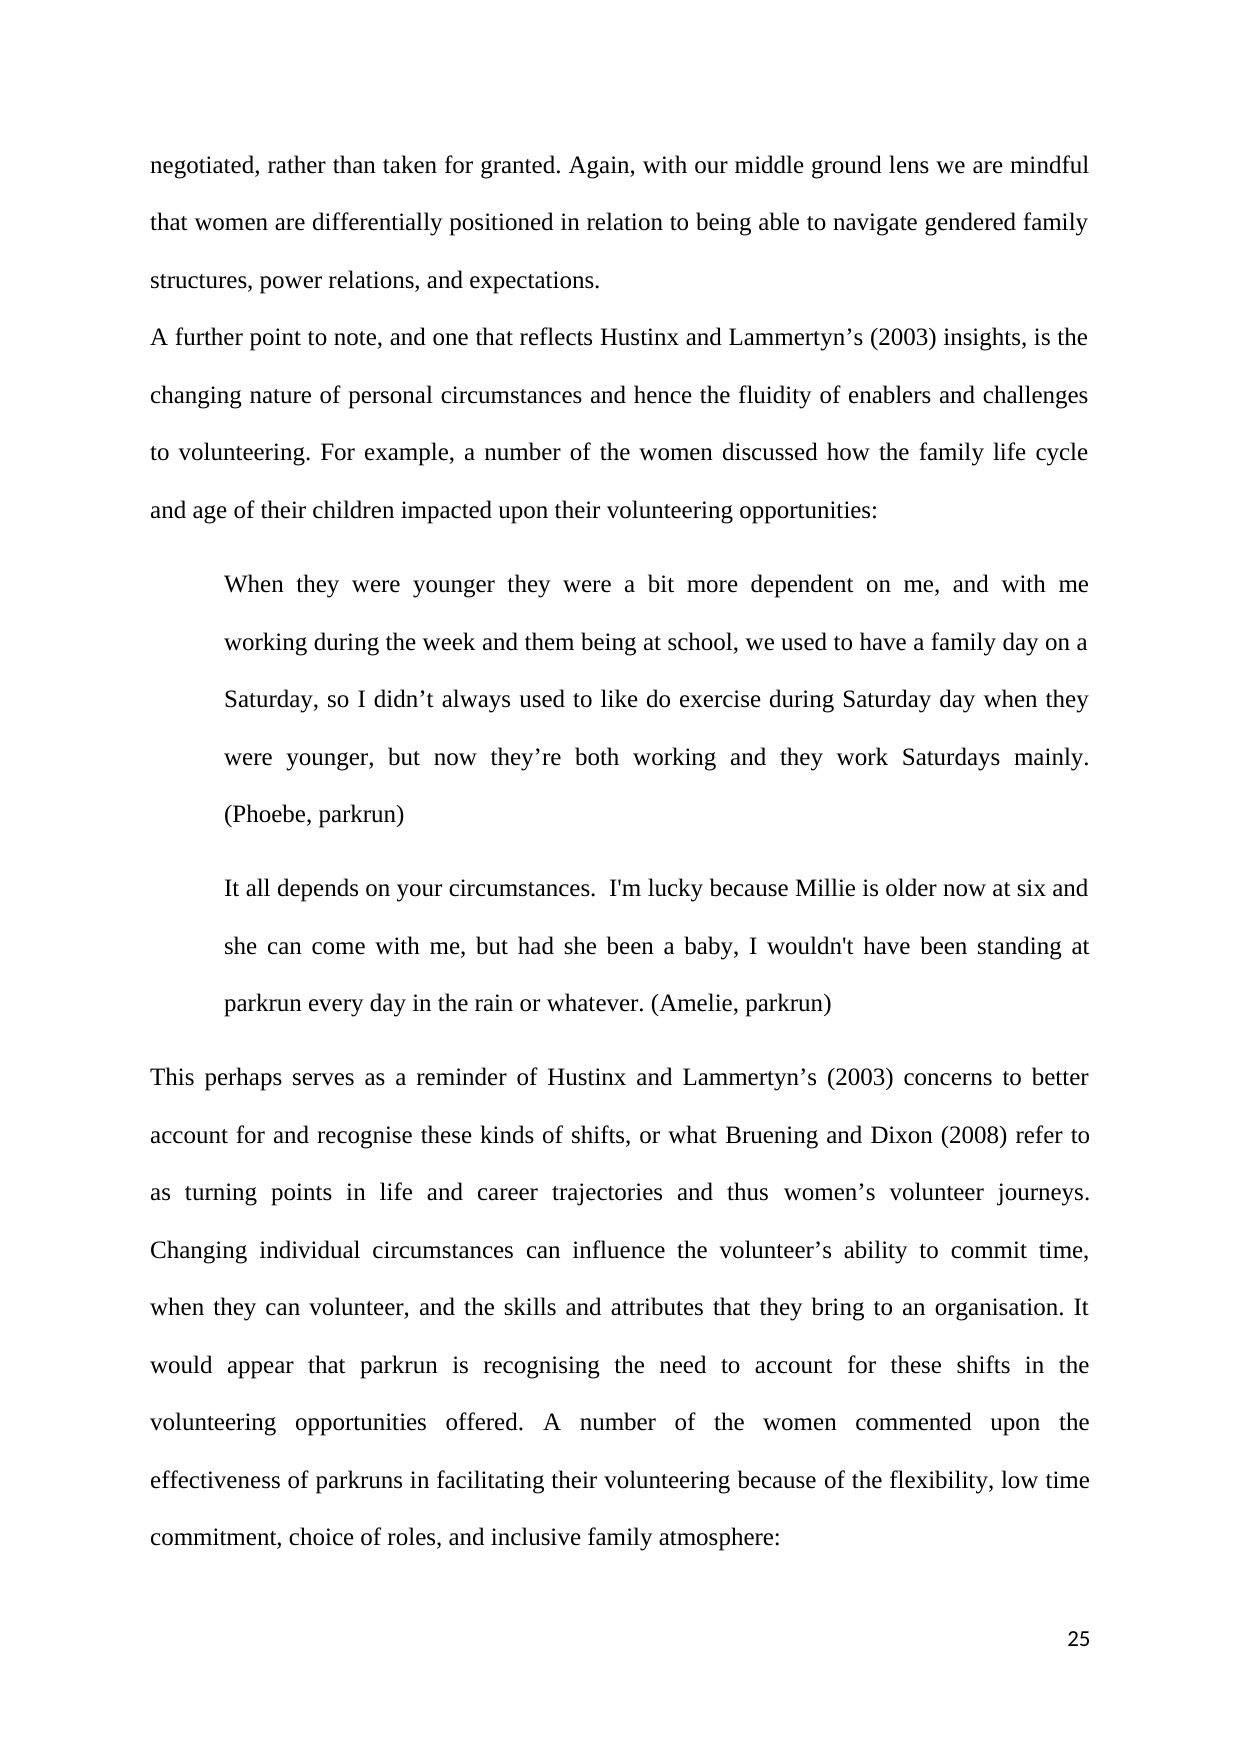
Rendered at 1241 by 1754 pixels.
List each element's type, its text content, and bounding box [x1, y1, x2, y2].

text This perhaps serves as a reminder of Hustinx and Lammertyn’s (2003) concerns to better account for and recognise these kinds of shifts, or what Bruening and Dixon (2008) refer to as turning points in life and career trajectories and thus women’s volunteer journeys. Changing individual circumstances can influence the volunteer’s ability to commit time, when they can volunteer, and the skills and attributes that they bring to an organisation. It would appear that parkrun is recognising the need to account for these shifts in the volunteering opportunities offered. A number of the women commented upon the effectiveness of parkruns in facilitating their volunteering because of the flexibility, low time commitment, choice of roles, and inclusive family atmosphere: [150, 1062, 1090, 1551]
text It all depends on your circumstances. I'm lucky because Millie is older now at six and she can come with me, but had she been a baby, I wouldn't have been standing at parkrun every day in the rain or whatever. (Amelie, parkrun) [224, 873, 1090, 1017]
text When they were younger they were a bit more dependent on me, and with me working during the week and them being at school, we used to have a family day on a Saturday, so I didn’t always used to like do exercise during Saturday day when they were younger, but now they’re both working and they work Saturdays mainly. (Phoebe, parkrun) [224, 569, 1090, 828]
text A further point to note, and one that reflects Hustinx and Lammertyn’s (2003) insights, is the changing nature of personal circumstances and hence the fluidity of enablers and challenges to volunteering. For example, a number of the women discussed how the family life cycle and age of their children impacted upon their volunteering opportunities: [150, 322, 1090, 524]
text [150, 150, 1090, 294]
